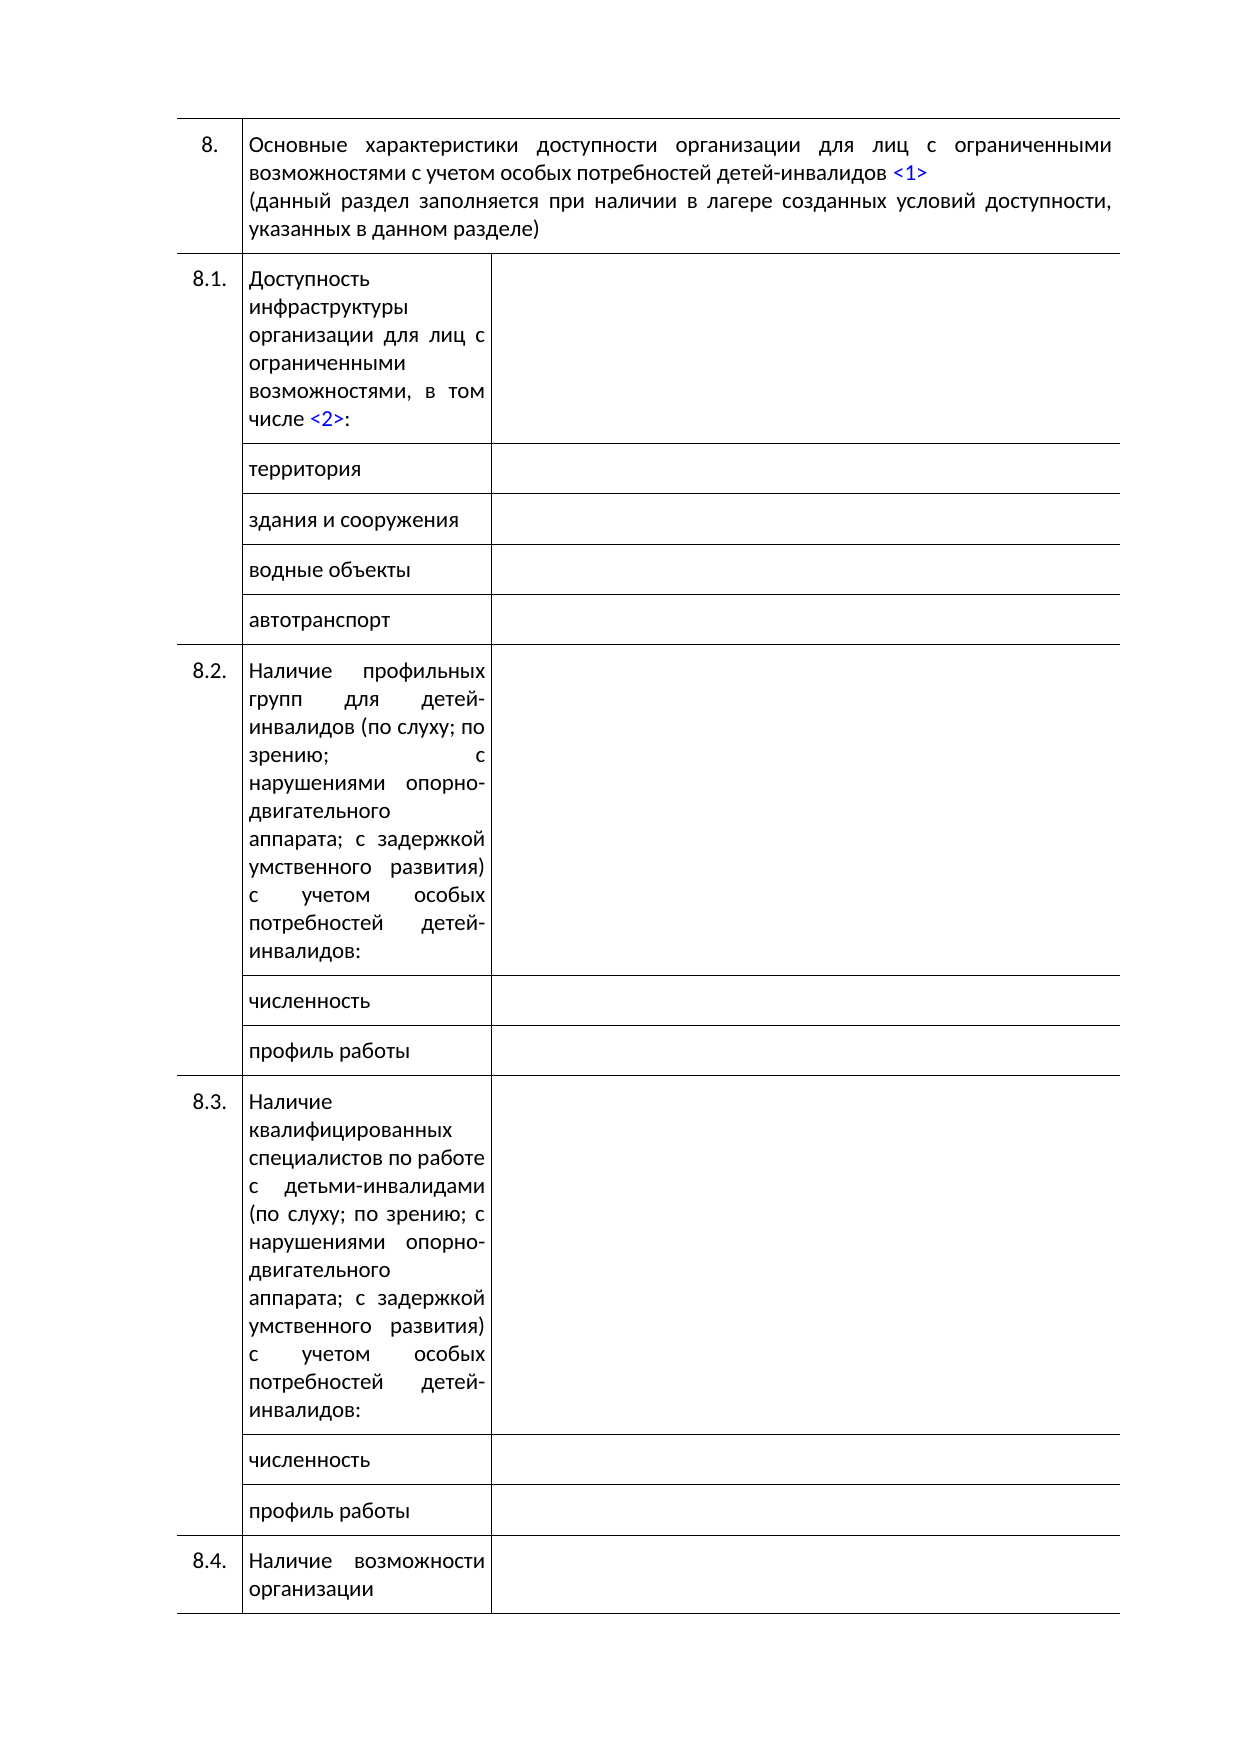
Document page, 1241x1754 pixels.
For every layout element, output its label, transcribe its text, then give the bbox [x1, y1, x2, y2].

table_cell [492, 645, 1120, 975]
table_cell численность [243, 1435, 491, 1484]
table_cell 8. [177, 119, 242, 252]
table_cell 8.2. [177, 645, 242, 1075]
table_cell [492, 1076, 1120, 1434]
table_cell [492, 1485, 1120, 1534]
table_cell водные объекты [243, 545, 491, 594]
table_cell Доступность инфраструктуры организации для лиц с ограниченными возможностями, в том числе <2>: [243, 254, 491, 443]
table_cell [492, 545, 1120, 594]
table_cell [492, 595, 1120, 644]
table_cell Основные характеристики доступности организации для лиц с ограниченными возможностями с учетом особых потребностей детей-инвалидов <1> (данный раздел заполняется при наличии в лагере созданных условий доступности, указанных в данном разделе) [243, 119, 1120, 252]
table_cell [243, 1536, 491, 1613]
table_cell 8.1. [177, 254, 242, 644]
table_cell [492, 444, 1120, 493]
table_cell [492, 254, 1120, 443]
table_cell здания и сооружения [243, 494, 491, 543]
table_cell Наличие квалифицированных специалистов по работе с детьми-инвалидами (по слуху; по зрению; с нарушениями опорно-двигательного аппарата; с задержкой умственного развития) с учетом особых потребностей детей-инвалидов: [243, 1076, 491, 1434]
table_cell [492, 1026, 1120, 1075]
table_cell [492, 1536, 1120, 1613]
table_cell [492, 976, 1120, 1025]
table_cell территория [243, 444, 491, 493]
table_cell численность [243, 976, 491, 1025]
table_cell 8.3. [177, 1076, 242, 1534]
table_cell Наличие профильных групп для детей-инвалидов (по слуху; по зрению; с нарушениями опорно-двигательного аппарата; с задержкой умственного развития) с учетом особых потребностей детей-инвалидов: [243, 645, 491, 975]
table_cell автотранспорт [243, 595, 491, 644]
table_cell [492, 1435, 1120, 1484]
table_cell профиль работы [243, 1026, 491, 1075]
table_cell 8.4. [177, 1536, 242, 1613]
table_cell профиль работы [243, 1485, 491, 1534]
table_cell [492, 494, 1120, 543]
